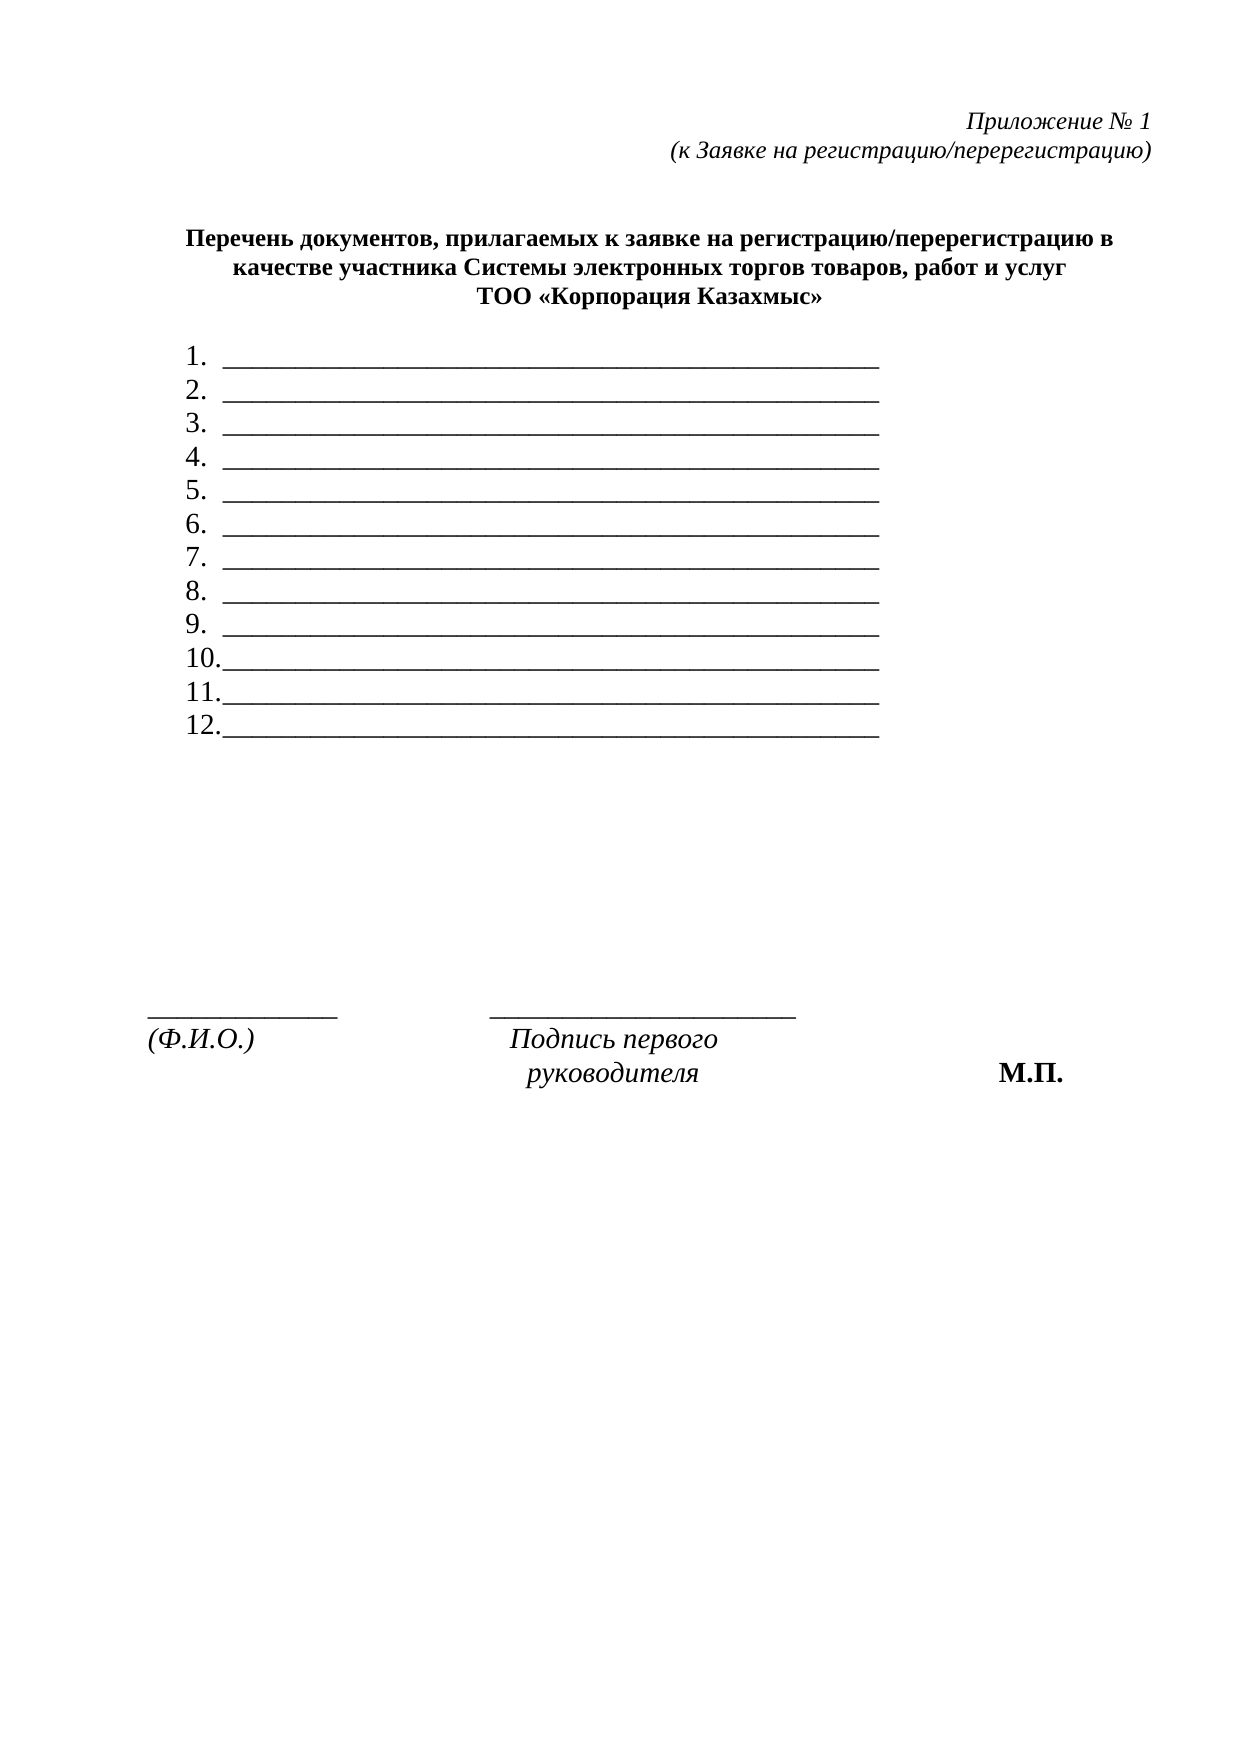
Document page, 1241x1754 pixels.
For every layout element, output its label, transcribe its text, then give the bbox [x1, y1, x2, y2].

list _____________________________________________ [185, 607, 1152, 640]
list _____________________________________________ [185, 405, 1152, 439]
list _____________________________________________ [185, 372, 1152, 405]
list _____________________________________________ [185, 439, 1152, 472]
list _____________________________________________ [185, 539, 1152, 573]
list _____________________________________________ [185, 573, 1152, 607]
text (к Заявке на регистрацию/перерегистрацию) [148, 135, 1152, 164]
list _____________________________________________ [185, 472, 1152, 506]
text Приложение № 1 [148, 106, 1152, 135]
list _____________________________________________ [185, 338, 1152, 372]
list _____________________________________________ [185, 674, 1152, 707]
text Перечень документов, прилагаемых к заявке на регистрацию/перерегистрацию в качестве участника Системы электронных торгов товаров, работ и услуг [148, 223, 1152, 281]
text руководителя М.П. [148, 1055, 1152, 1088]
text ТОО «Корпорация Казахмыс» [148, 281, 1152, 309]
text _____________ _____________________ [148, 988, 1152, 1021]
list _____________________________________________ [185, 640, 1152, 674]
text (Ф.И.О.) Подпись первого [148, 1021, 1152, 1055]
list _____________________________________________ [185, 506, 1152, 539]
list _____________________________________________ [185, 707, 1152, 741]
